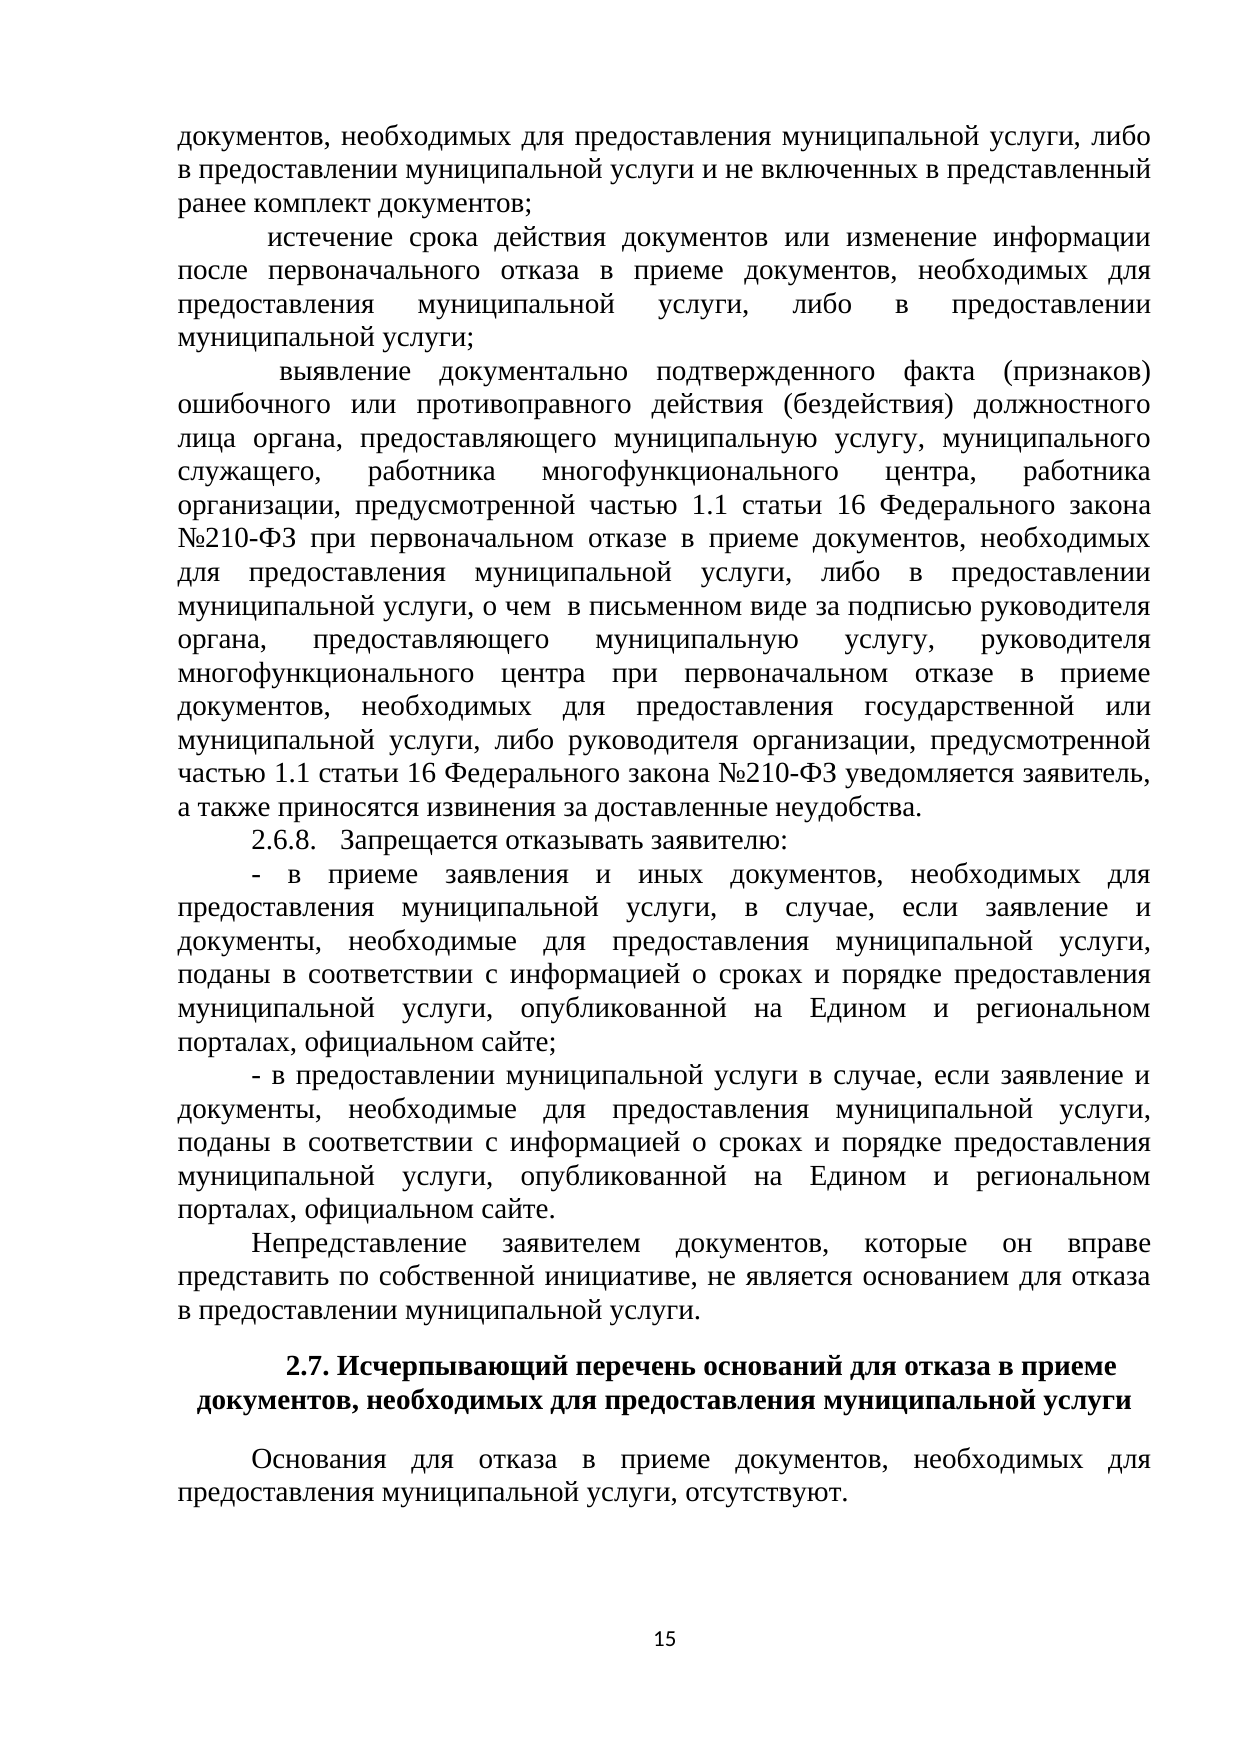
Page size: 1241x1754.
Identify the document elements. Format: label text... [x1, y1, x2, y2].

text Непредставление заявителем документов, которые он вправе представить по собственной инициативе, не является основанием для отказа в предоставлении муниципальной услуги. [177, 1225, 1152, 1326]
text - в приеме заявления и иных документов, необходимых для предоставления муниципальной услуги, в случае, если заявление и документы, необходимые для предоставления муниципальной услуги, поданы в соответствии с информацией о сроках и порядке предоставления муниципальной услуги, опубликованной на Едином и региональном порталах, официальном сайте; [177, 856, 1152, 1057]
text 2.7. Исчерпывающий перечень оснований для отказа в приеме документов, необходимых для предоставления муниципальной услуги [177, 1348, 1152, 1416]
text - в предоставлении муниципальной услуги в случае, если заявление и документы, необходимые для предоставления муниципальной услуги, поданы в соответствии с информацией о сроках и порядке предоставления муниципальной услуги, опубликованной на Едином и региональном порталах, официальном сайте. [177, 1057, 1152, 1225]
text выявление документально подтвержденного факта (признаков) ошибочного или противоправного действия (бездействия) должностного лица органа, предоставляющего муниципальную услугу, муниципального служащего, работника многофункционального центра, работника организации, предусмотренной частью 1.1 статьи 16 Федерального закона №210-ФЗ при первоначальном отказе в приеме документов, необходимых для предоставления муниципальной услуги, либо в предоставлении муниципальной услуги, о чем в письменном виде за подписью руководителя органа, предоставляющего муниципальную услугу, руководителя многофункционального центра при первоначальном отказе в приеме документов, необходимых для предоставления государственной или муниципальной услуги, либо руководителя организации, предусмотренной частью 1.1 статьи 16 Федерального закона №210-ФЗ уведомляется заявитель, а также приносятся извинения за доставленные неудобства. [177, 353, 1152, 822]
list Запрещается отказывать заявителю: [251, 822, 1152, 856]
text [177, 118, 1152, 219]
text истечение срока действия документов или изменение информации после первоначального отказа в приеме документов, необходимых для предоставления муниципальной услуги, либо в предоставлении муниципальной услуги; [177, 219, 1152, 353]
text Основания для отказа в приеме документов, необходимых для предоставления муниципальной услуги, отсутствуют. [177, 1441, 1152, 1508]
